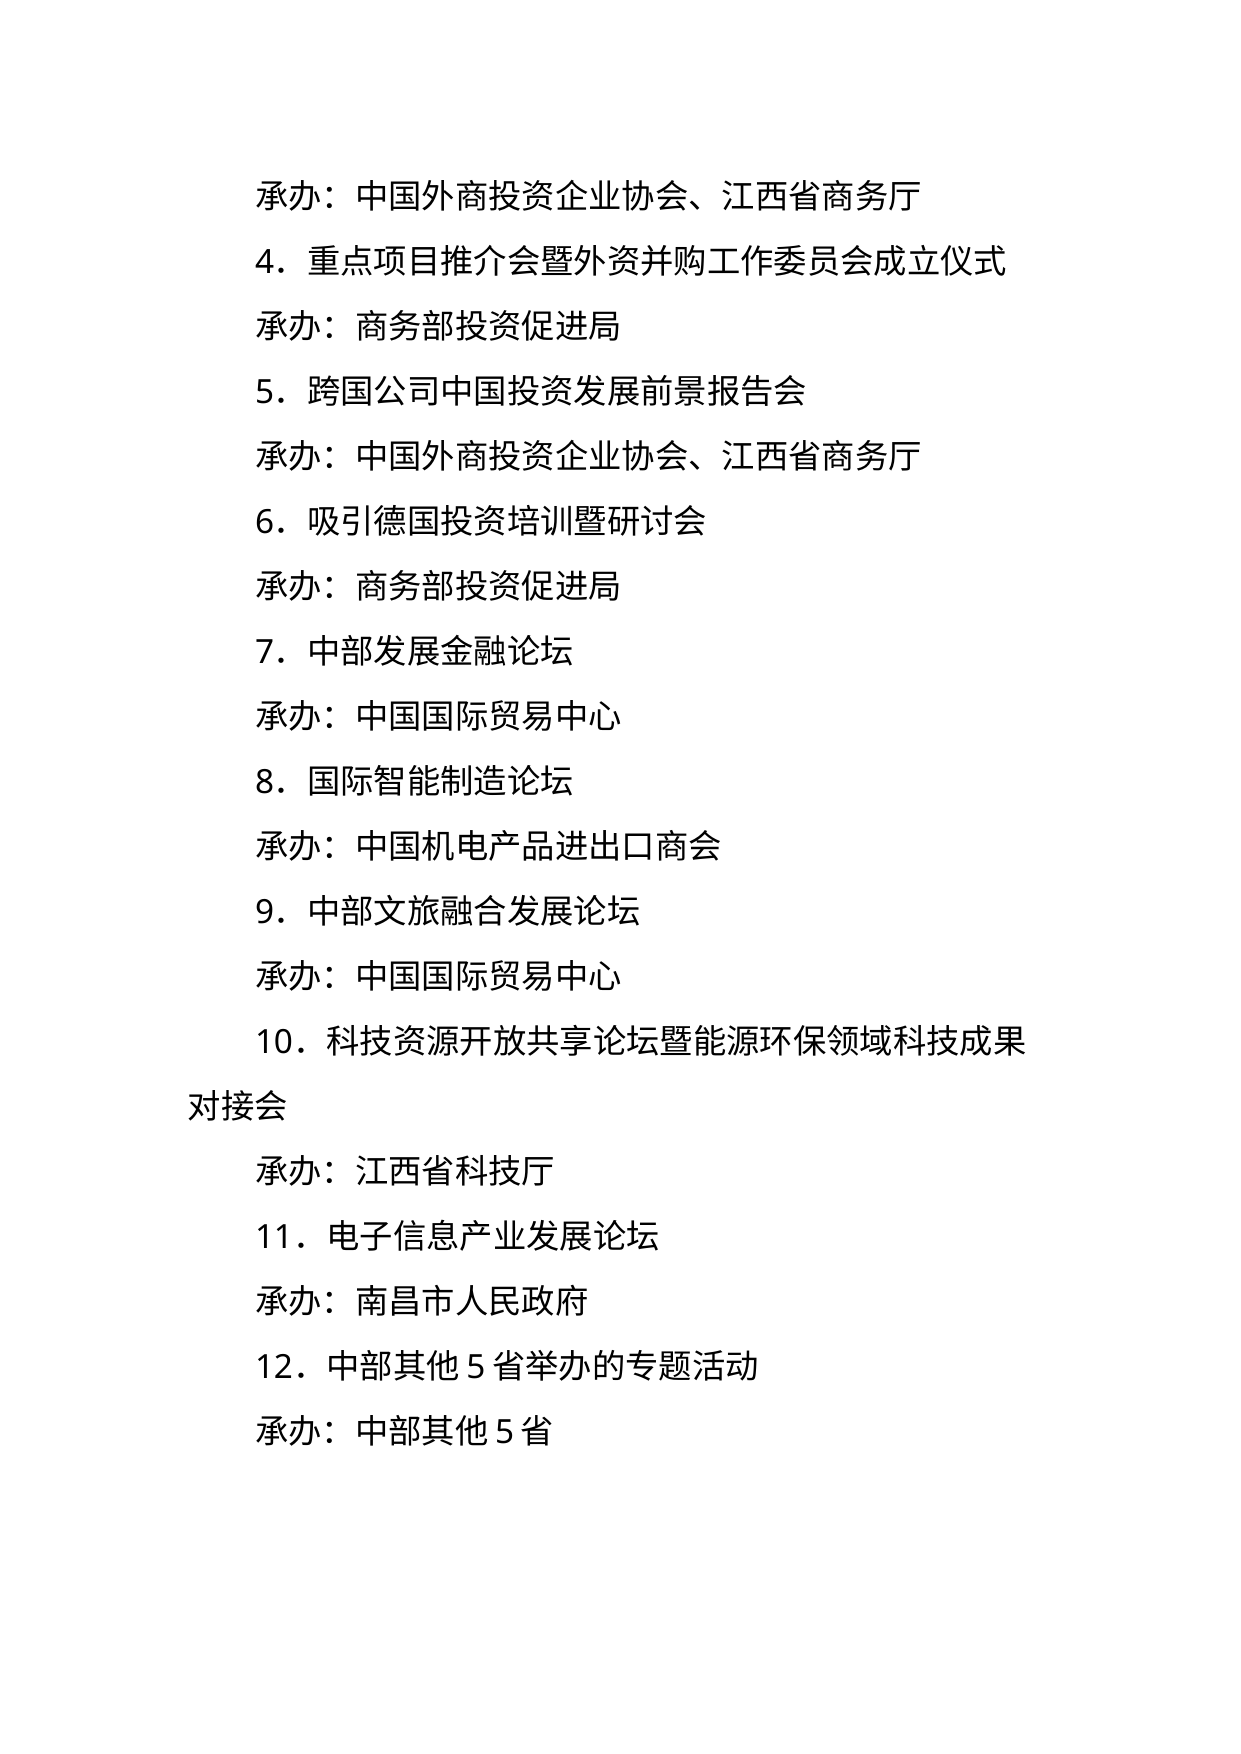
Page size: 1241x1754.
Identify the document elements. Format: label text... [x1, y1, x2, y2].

text 4．重点项目推介会暨外资并购工作委员会成立仪式 [187, 227, 1053, 292]
text 承办：南昌市人民政府 [187, 1267, 1053, 1332]
text 承办：商务部投资促进局 [187, 552, 1053, 617]
text 7．中部发展金融论坛 [187, 617, 1053, 682]
text 承办：中国外商投资企业协会、江西省商务厅 [187, 422, 1053, 487]
text 承办：中国国际贸易中心 [187, 682, 1053, 747]
text 承办：中国国际贸易中心 [187, 942, 1053, 1007]
text 承办：中国外商投资企业协会、江西省商务厅 [187, 162, 1053, 227]
text 5．跨国公司中国投资发展前景报告会 [187, 357, 1053, 422]
text 承办：中国机电产品进出口商会 [187, 812, 1053, 877]
text 10．科技资源开放共享论坛暨能源环保领域科技成果对接会 [187, 1007, 1053, 1137]
text 8．国际智能制造论坛 [187, 747, 1053, 812]
text 11．电子信息产业发展论坛 [187, 1202, 1053, 1267]
text 承办：中部其他5省 [187, 1397, 1053, 1462]
text 12．中部其他5省举办的专题活动 [187, 1332, 1053, 1397]
text 承办：商务部投资促进局 [187, 292, 1053, 357]
text 承办：江西省科技厅 [187, 1137, 1053, 1202]
text 6．吸引德国投资培训暨研讨会 [187, 487, 1053, 552]
text 9．中部文旅融合发展论坛 [187, 877, 1053, 942]
